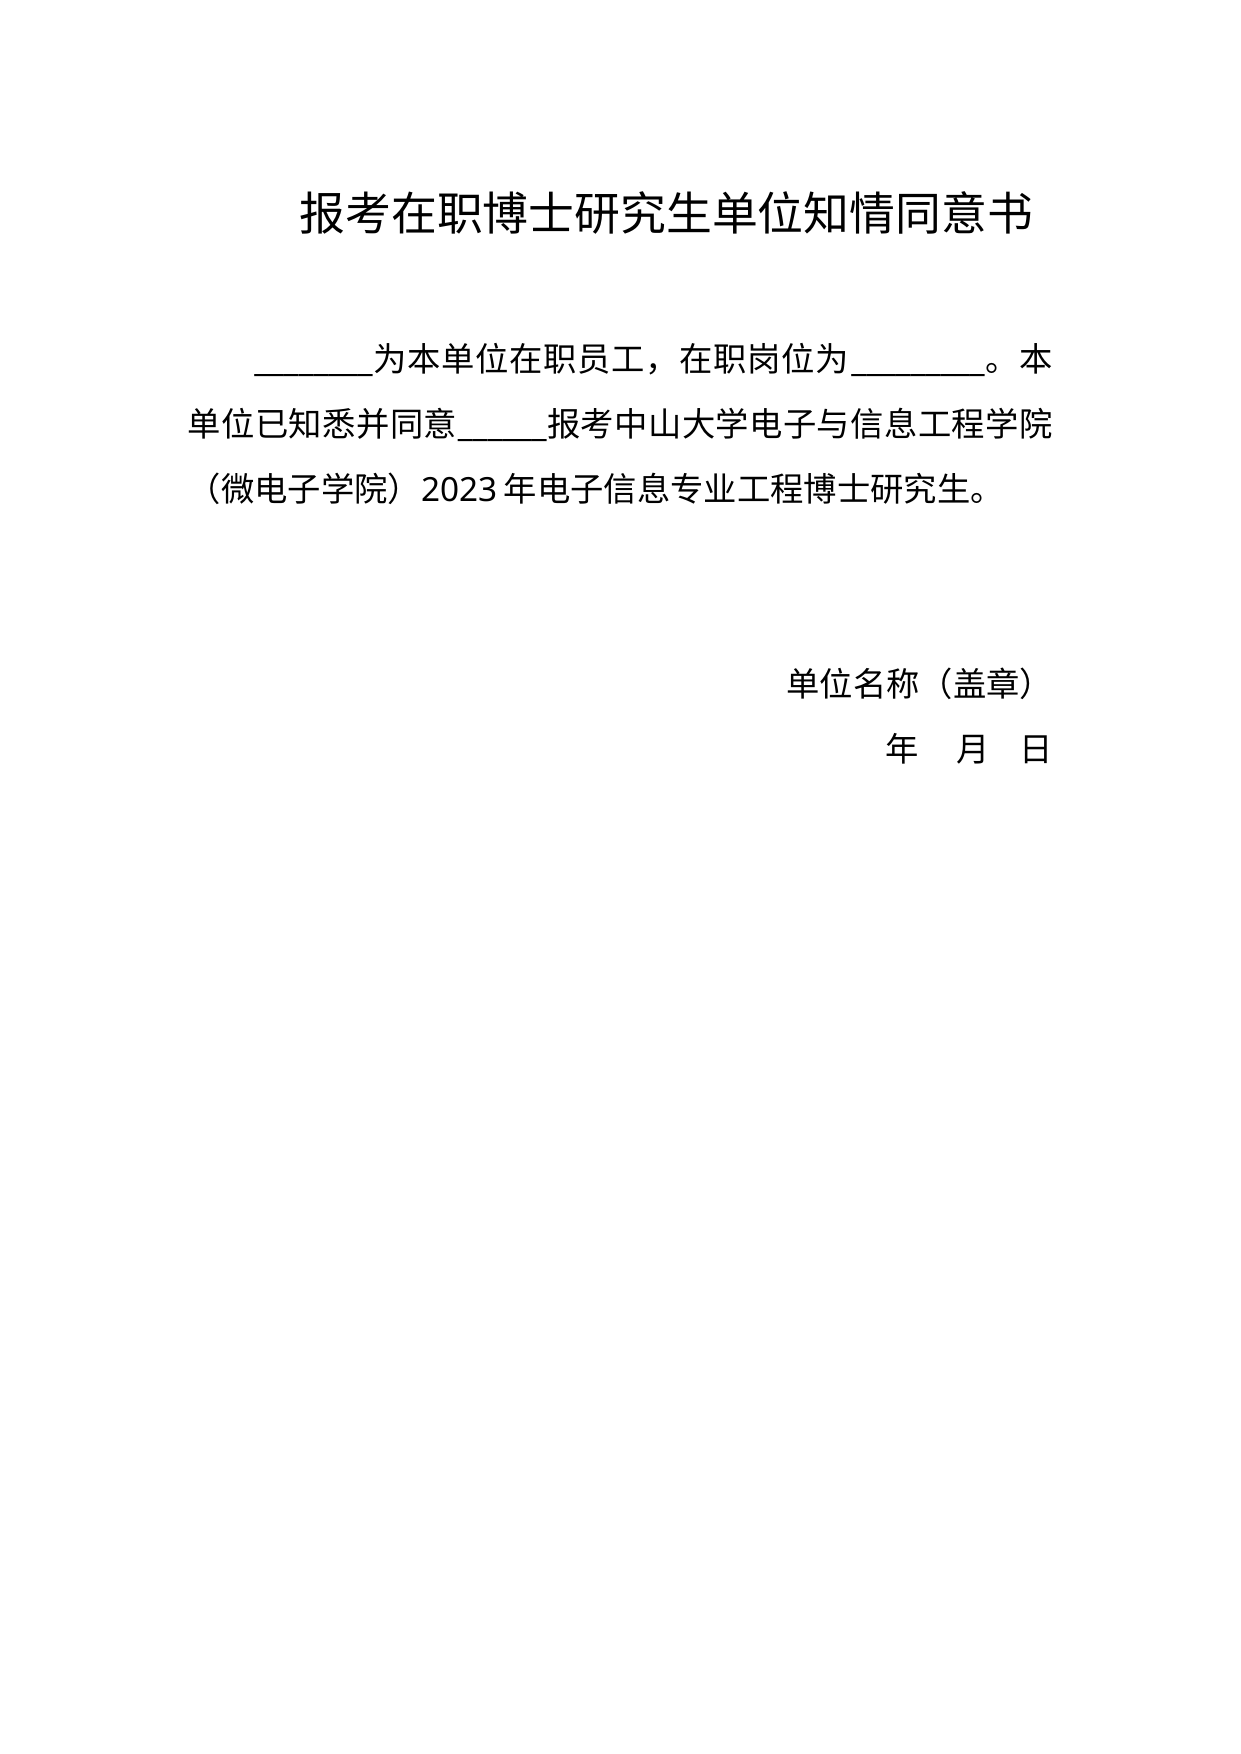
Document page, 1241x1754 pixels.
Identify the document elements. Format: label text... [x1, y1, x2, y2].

text 年 月 日 [187, 714, 1053, 779]
text 报考在职博士研究生单位知情同意书 [187, 162, 1053, 259]
text ________为本单位在职员工，在职岗位为_________。本单位已知悉并同意______报考中山大学电子与信息工程学院（微电子学院）2023年电子信息专业工程博士研究生。 [187, 324, 1053, 519]
text 单位名称（盖章） [187, 649, 1053, 714]
